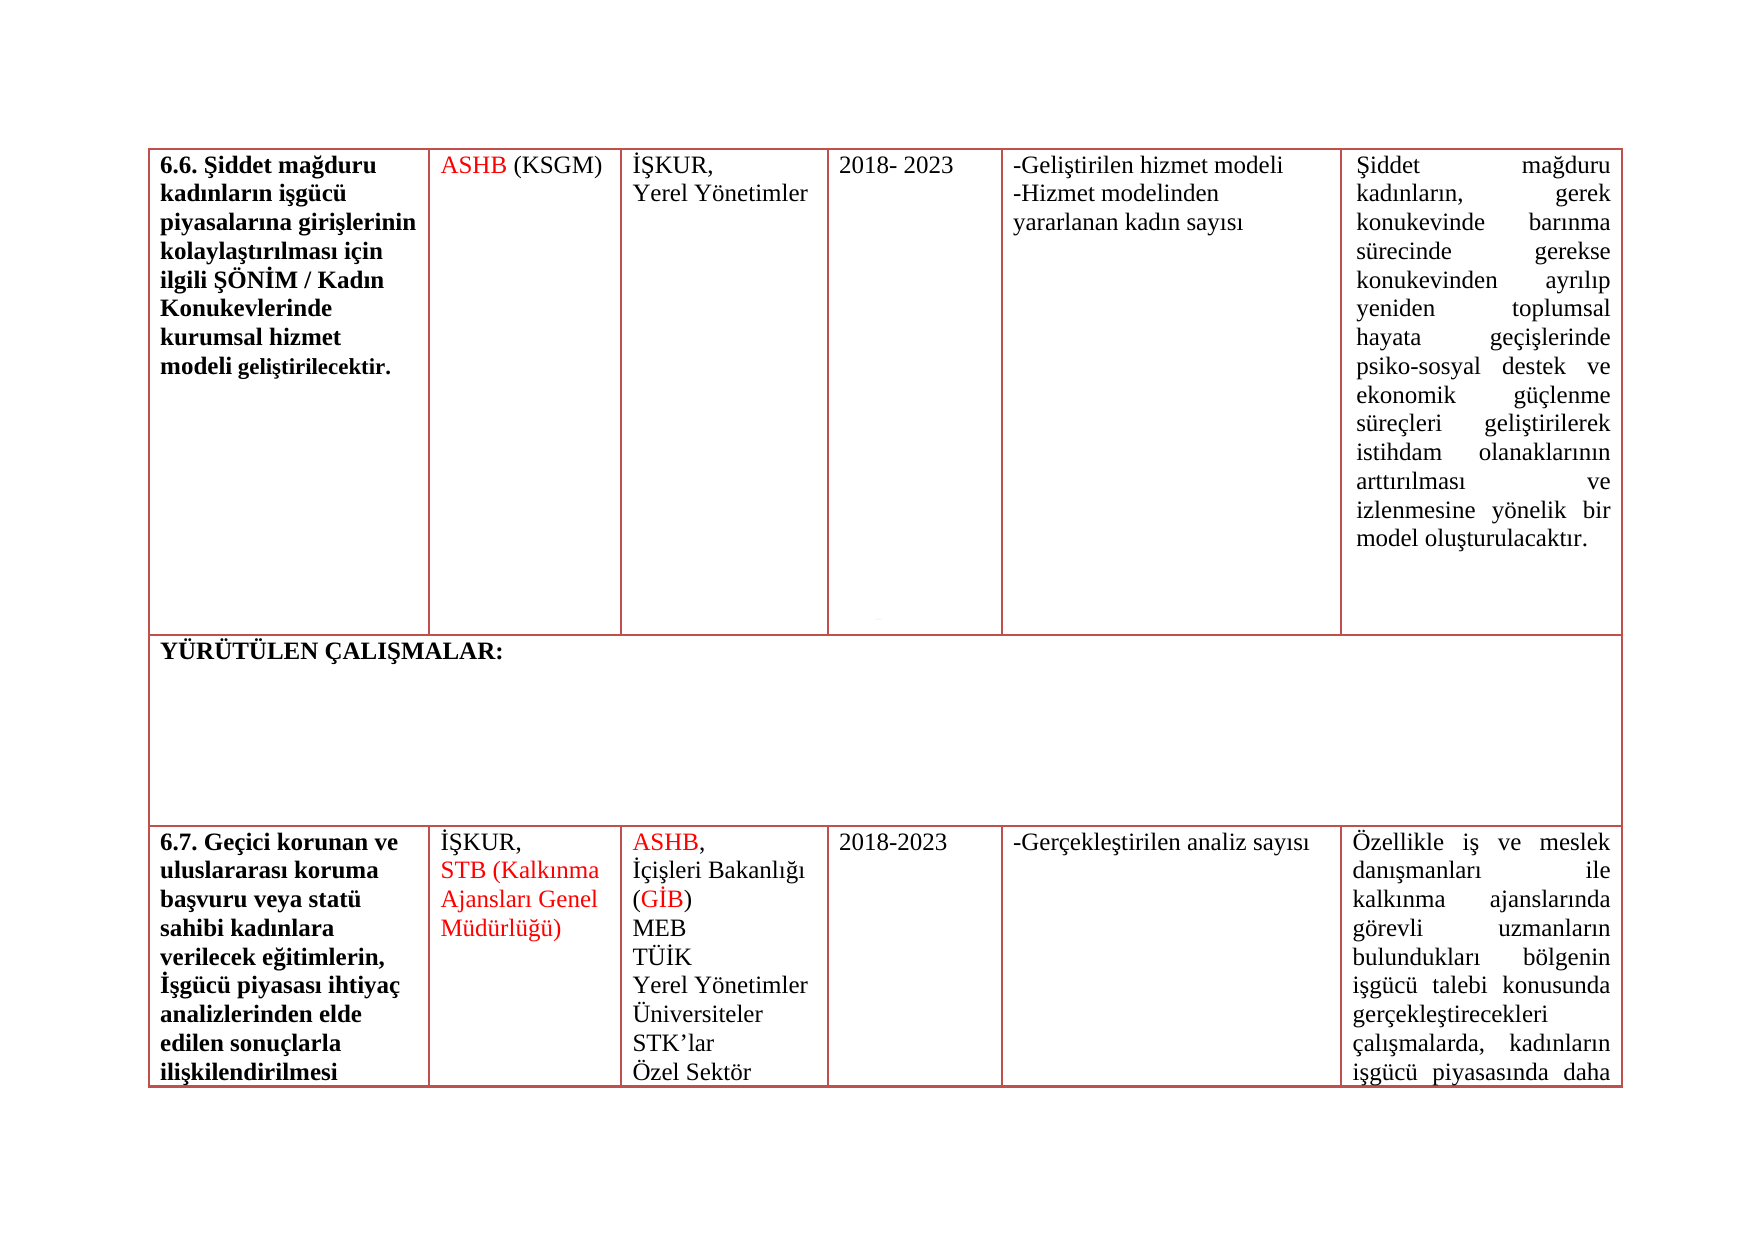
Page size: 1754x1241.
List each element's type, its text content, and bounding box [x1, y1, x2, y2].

table_cell 2018-2023 [829, 827, 1001, 1085]
table_cell -Geliştirilen hizmet modeli -Hizmet modelinden yararlanan kadın sayısı [1003, 150, 1340, 634]
table_cell Şiddet mağduru kadınların, gerek konukevinde barınma sürecinde gerekse konukevinden ayrılıp yeniden toplumsal hayata geçişlerinde psiko-sosyal destek ve ekonomik güçlenme süreçleri geliştirilerek istihdam olanaklarının arttırılması ve izlenmesine yönelik bir model oluşturulacaktır. [1342, 150, 1621, 634]
table_cell 2018- 2023 [829, 150, 1001, 634]
table_cell İŞKUR, Yerel Yönetimler [622, 150, 827, 634]
table_cell ASHB (KSGM) [430, 150, 620, 634]
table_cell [1003, 827, 1340, 1085]
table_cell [150, 827, 428, 1085]
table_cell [430, 827, 620, 1085]
table_cell 6.6. Şiddet mağduru kadınların işgücü piyasalarına girişlerinin kolaylaştırılması için ilgili ŞÖNİM / Kadın Konukevlerinde kurumsal hizmet modeli geliştirilecektir. [150, 150, 428, 634]
table_cell YÜRÜTÜLEN ÇALIŞMALAR: [150, 636, 1621, 824]
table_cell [1342, 827, 1621, 1085]
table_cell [622, 827, 827, 1085]
